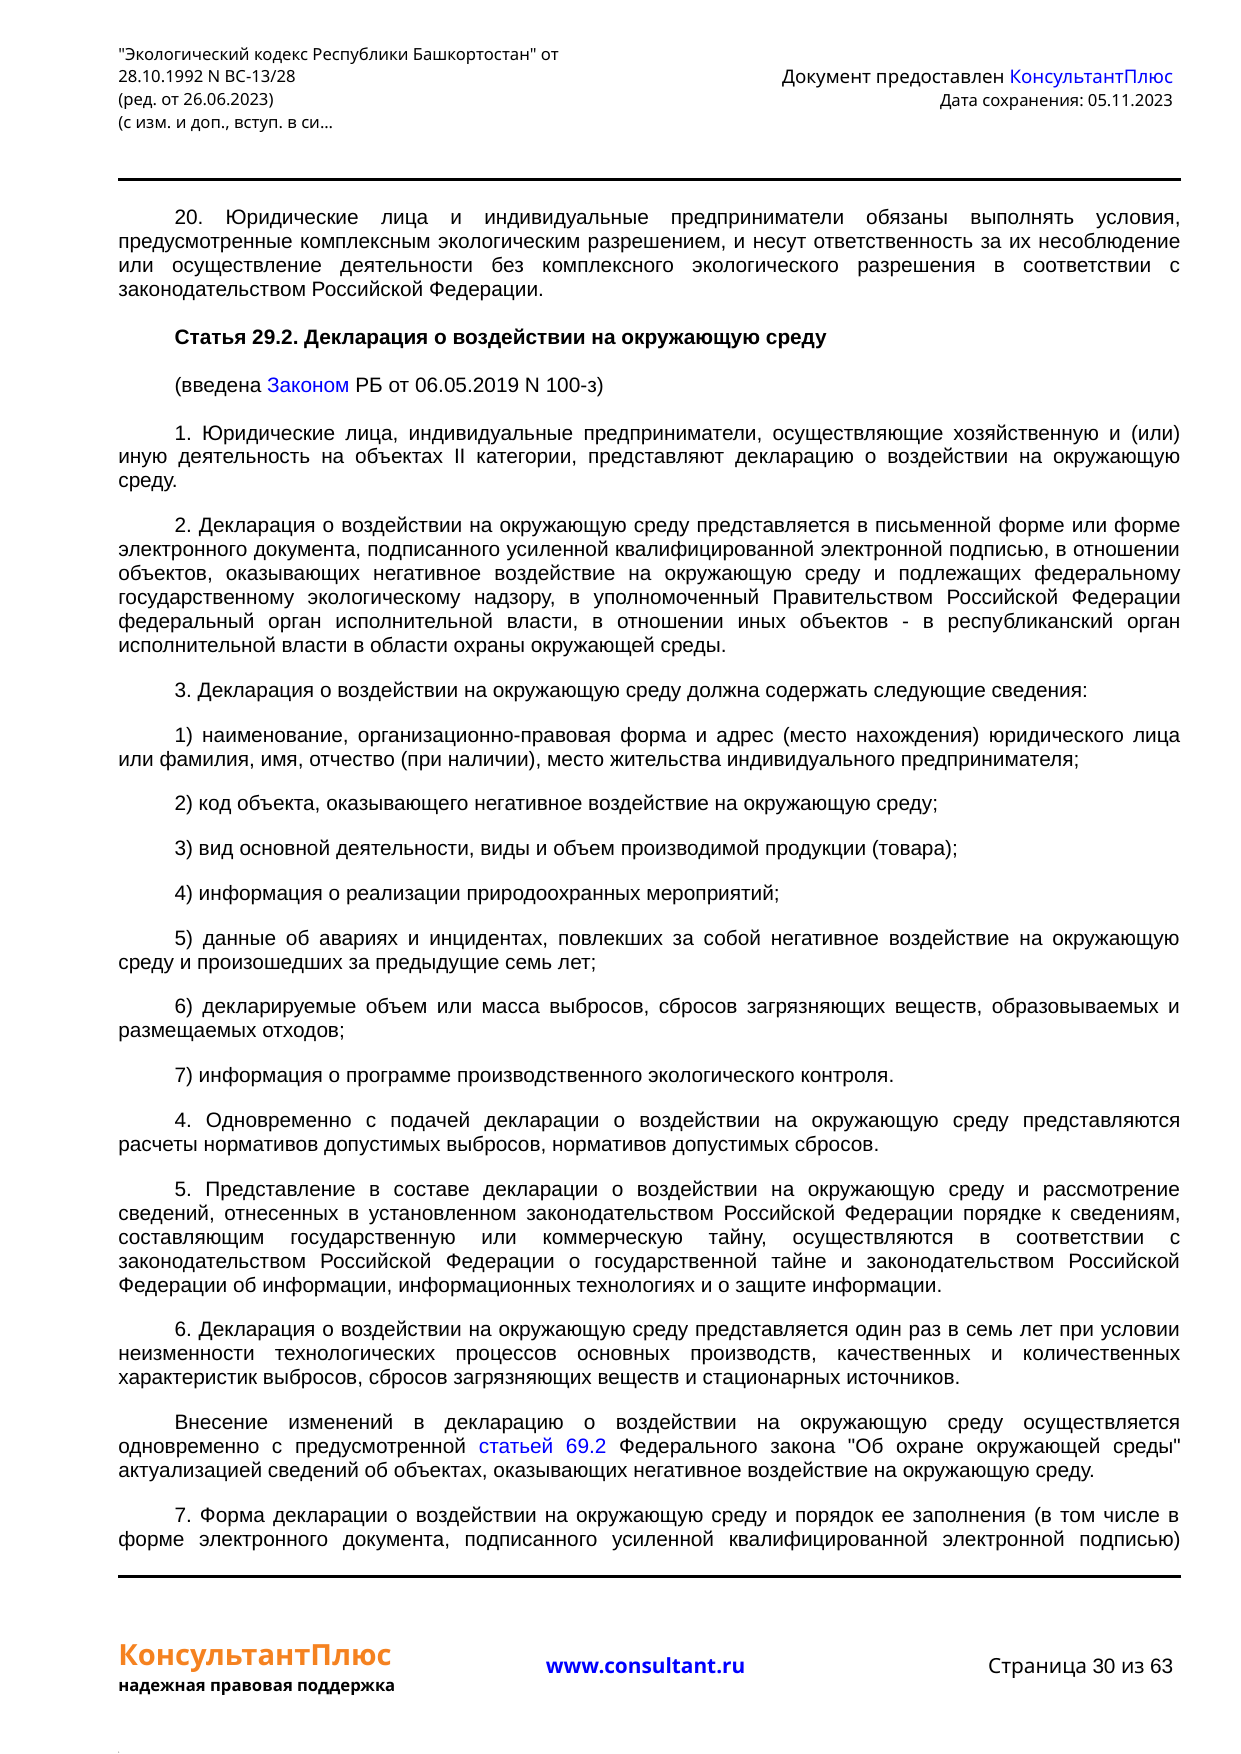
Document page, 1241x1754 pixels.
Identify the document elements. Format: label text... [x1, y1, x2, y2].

text Внесение изменений в декларацию о воздействии на окружающую среду осуществляется одновременно с предусмотренной статьей 69.2 Федерального закона "Об охране окружающей среды" актуализацией сведений об объектах, оказывающих негативное воздействие на окружающую среду. [118, 1410, 1181, 1482]
text 5. Представление в составе декларации о воздействии на окружающую среду и рассмотрение сведений, отнесенных в установленном законодательством Российской Федерации порядке к сведениям, составляющим государственную или коммерческую тайну, осуществляются в соответствии с законодательством Российской Федерации о государственной тайне и законодательством Российской Федерации об информации, информационных технологиях и о защите информации. [118, 1177, 1181, 1296]
text 1) наименование, организационно-правовая форма и адрес (место нахождения) юридического лица или фамилия, имя, отчество (при наличии), место жительства индивидуального предпринимателя; [118, 722, 1181, 770]
text 3) вид основной деятельности, виды и объем производимой продукции (товара); [118, 836, 1181, 860]
text (введена Законом РБ от 06.05.2019 N 100-з) [118, 372, 1181, 396]
text 4) информация о реализации природоохранных мероприятий; [118, 881, 1181, 905]
text 7) информация о программе производственного экологического контроля. [118, 1063, 1181, 1087]
text 4. Одновременно с подачей декларации о воздействии на окружающую среду представляются расчеты нормативов допустимых выбросов, нормативов допустимых сбросов. [118, 1108, 1181, 1156]
text 2. Декларация о воздействии на окружающую среду представляется в письменной форме или форме электронного документа, подписанного усиленной квалифицированной электронной подписью, в отношении объектов, оказывающих негативное воздействие на окружающую среду и подлежащих федеральному государственному экологическому надзору, в уполномоченный Правительством Российской Федерации федеральный орган исполнительной власти, в отношении иных объектов - в республиканский орган исполнительной власти в области охраны окружающей среды. [118, 513, 1181, 657]
title Статья 29.2. Декларация о воздействии на окружающую среду [118, 324, 1181, 348]
text 20. Юридические лица и индивидуальные предприниматели обязаны выполнять условия, предусмотренные комплексным экологическим разрешением, и несут ответственность за их несоблюдение или осуществление деятельности без комплексного экологического разрешения в соответствии с законодательством Российской Федерации. [118, 205, 1181, 301]
text 5) данные об авариях и инцидентах, повлекших за собой негативное воздействие на окружающую среду и произошедших за предыдущие семь лет; [118, 926, 1181, 973]
text 6) декларируемые объем или масса выбросов, сбросов загрязняющих веществ, образовываемых и размещаемых отходов; [118, 994, 1181, 1042]
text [118, 1503, 1181, 1551]
text 3. Декларация о воздействии на окружающую среду должна содержать следующие сведения: [118, 678, 1181, 702]
text 2) код объекта, оказывающего негативное воздействие на окружающую среду; [118, 791, 1181, 815]
text 6. Декларация о воздействии на окружающую среду представляется один раз в семь лет при условии неизменности технологических процессов основных производств, качественных и количественных характеристик выбросов, сбросов загрязняющих веществ и стационарных источников. [118, 1317, 1181, 1389]
text 1. Юридические лица, индивидуальные предприниматели, осуществляющие хозяйственную и (или) иную деятельность на объектах II категории, представляют декларацию о воздействии на окружающую среду. [118, 420, 1181, 492]
